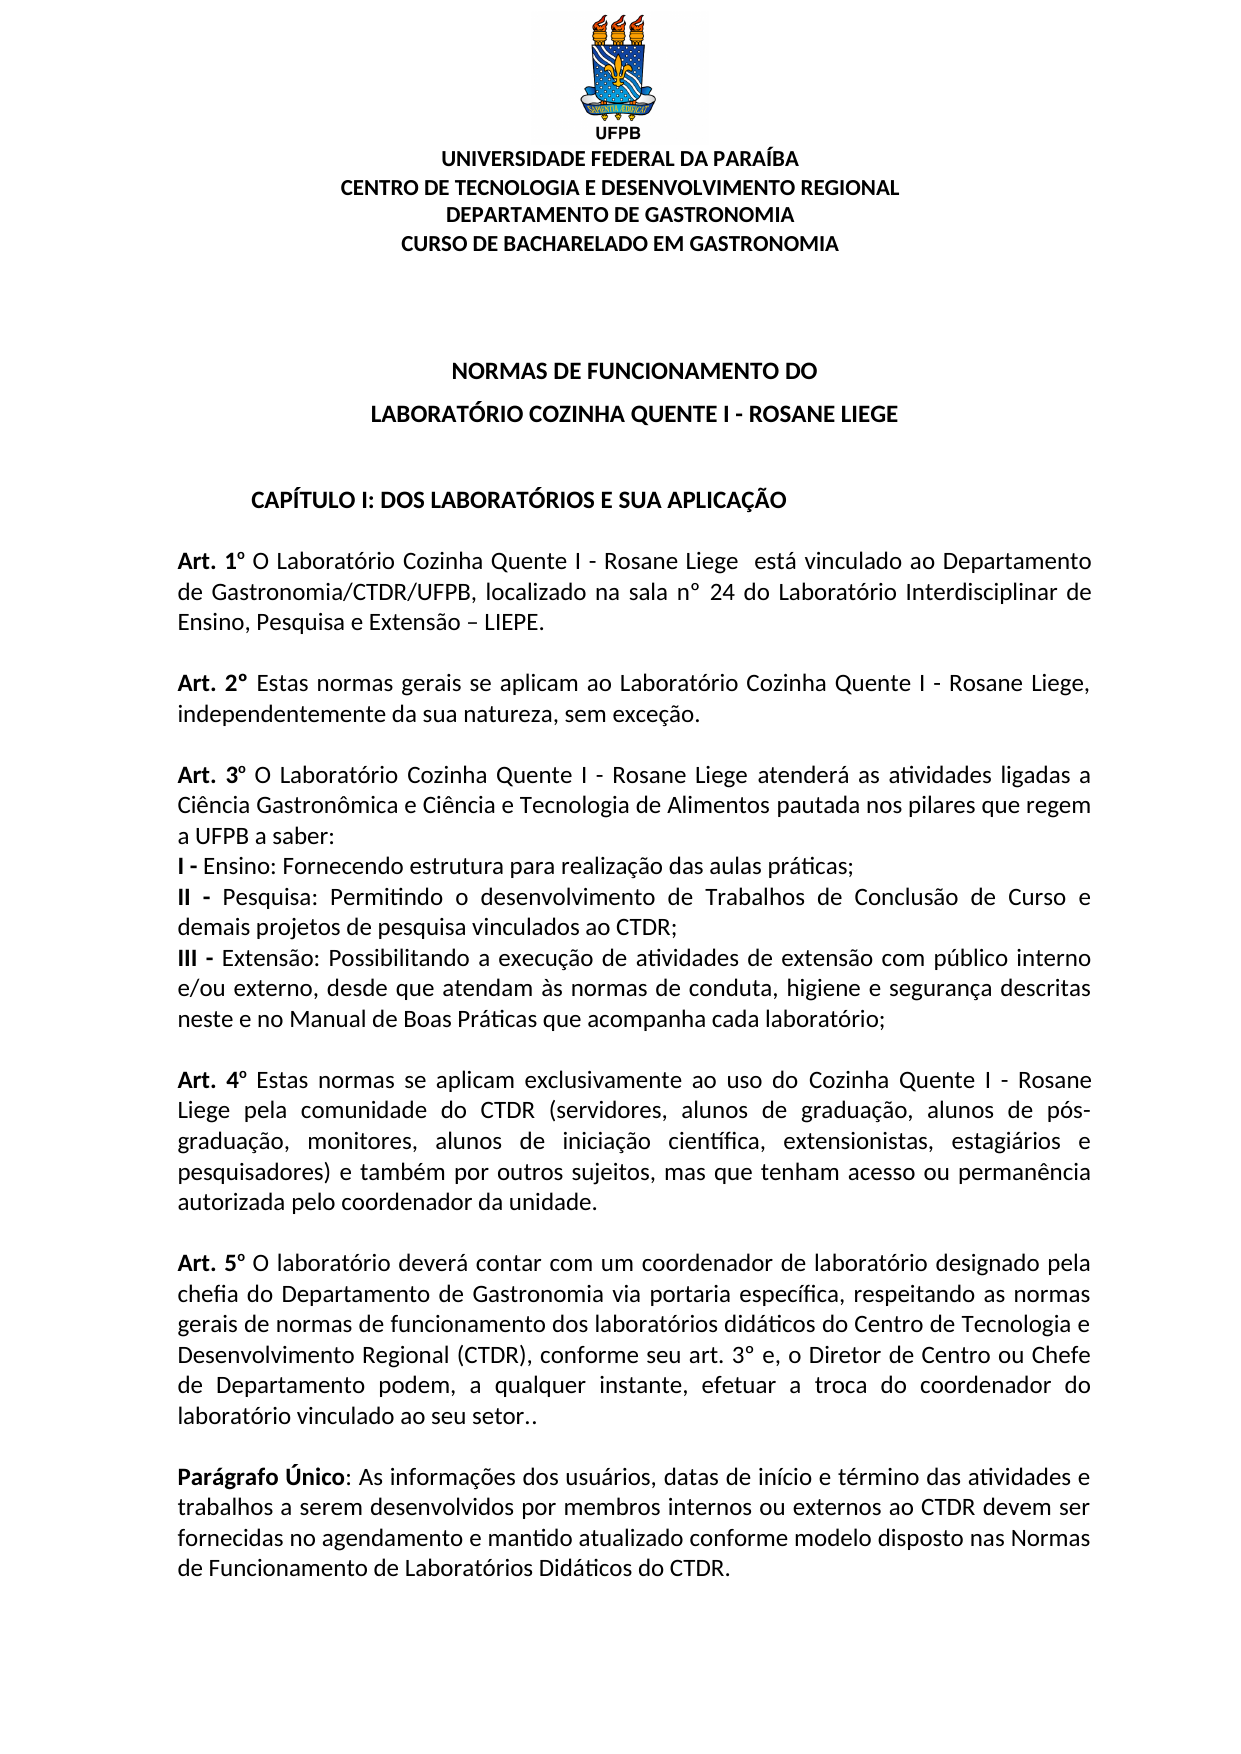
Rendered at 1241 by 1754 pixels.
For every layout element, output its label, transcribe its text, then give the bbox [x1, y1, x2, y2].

text Parágrafo Único: As informações dos usuários, datas de início e término das atividades e trabalhos a serem desenvolvidos por membros internos ou externos ao CTDR devem ser fornecidas no agendamento e mantido atualizado conforme modelo disposto nas Normas de Funcionamento de Laboratórios Didáticos do CTDR. [177, 1461, 1092, 1583]
text I - Ensino: Fornecendo estrutura para realização das aulas práticas; [177, 851, 1092, 881]
text LABORATÓRIO COZINHA QUENTE I - ROSANE LIEGE [177, 398, 1092, 429]
text Art. 5o O laboratório deverá contar com um coordenador de laboratório designado pela chefia do Departamento de Gastronomia via portaria específica, respeitando as normas gerais de normas de funcionamento dos laboratórios didáticos do Centro de Tecnologia e Desenvolvimento Regional (CTDR), conforme seu art. 3º e, o Diretor de Centro ou Chefe de Departamento podem, a qualquer instante, efetuar a troca do coordenador do laboratório vinculado ao seu setor.. [177, 1247, 1092, 1430]
text Art. 2º Estas normas gerais se aplicam ao Laboratório Cozinha Quente I - Rosane Liege, independentemente da sua natureza, sem exceção. [177, 667, 1092, 728]
text CAPÍTULO I: DOS LABORATÓRIOS E SUA APLICAÇÃO [177, 484, 1092, 515]
text Art. 4o Estas normas se aplicam exclusivamente ao uso do Cozinha Quente I - Rosane Liege pela comunidade do CTDR (servidores, alunos de graduação, alunos de pós-graduação, monitores, alunos de iniciação científica, extensionistas, estagiários e pesquisadores) e também por outros sujeitos, mas que tenham acesso ou permanência autorizada pelo coordenador da unidade. [177, 1064, 1092, 1217]
text NORMAS DE FUNCIONAMENTO DO [177, 355, 1092, 386]
picture [531, 11, 710, 145]
text Art. 1o O Laboratório Cozinha Quente I - Rosane Liege está vinculado ao Departamento de Gastronomia/CTDR/UFPB, localizado na sala nº 24 do Laboratório Interdisciplinar de Ensino, Pesquisa e Extensão – LIEPE. [177, 545, 1092, 637]
text Art. 3o O Laboratório Cozinha Quente I - Rosane Liege atenderá as atividades ligadas a Ciência Gastronômica e Ciência e Tecnologia de Alimentos pautada nos pilares que regem a UFPB a saber: [177, 759, 1092, 851]
text II - Pesquisa: Permitindo o desenvolvimento de Trabalhos de Conclusão de Curso e demais projetos de pesquisa vinculados ao CTDR; [177, 881, 1092, 942]
text III - Extensão: Possibilitando a execução de atividades de extensão com público interno e/ou externo, desde que atendam às normas de conduta, higiene e segurança descritas neste e no Manual de Boas Práticas que acompanha cada laboratório; [177, 942, 1092, 1034]
